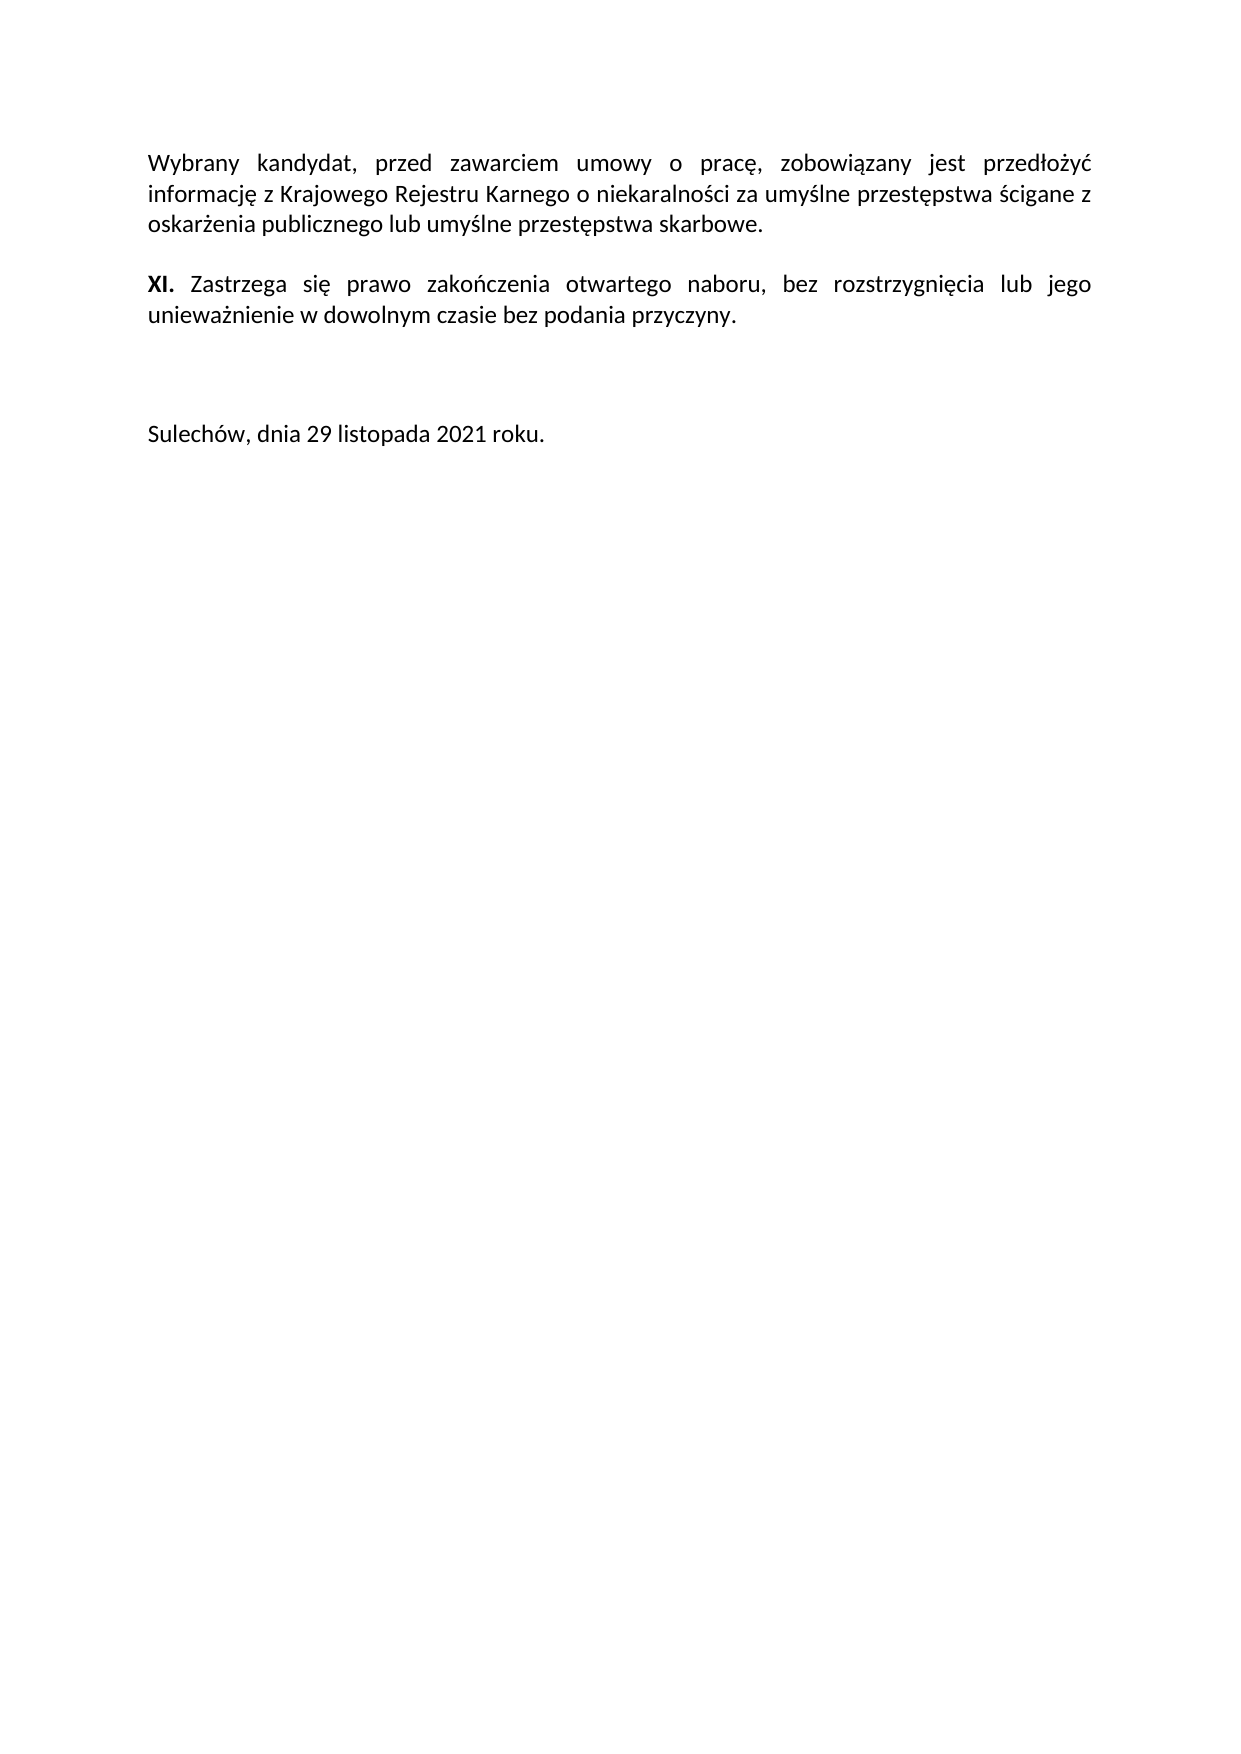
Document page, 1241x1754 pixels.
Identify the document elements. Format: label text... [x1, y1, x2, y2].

text Wybrany kandydat, przed zawarciem umowy o pracę, zobowiązany jest przedłożyć informację z Krajowego Rejestru Karnego o niekaralności za umyślne przestępstwa ścigane z oskarżenia publicznego lub umyślne przestępstwa skarbowe. [148, 148, 1093, 239]
text XI. Zastrzega się prawo zakończenia otwartego naboru, bez rozstrzygnięcia lub jego unieważnienie w dowolnym czasie bez podania przyczyny. [148, 268, 1093, 329]
text Sulechów, dnia 29 listopada 2021 roku. [148, 418, 1093, 449]
